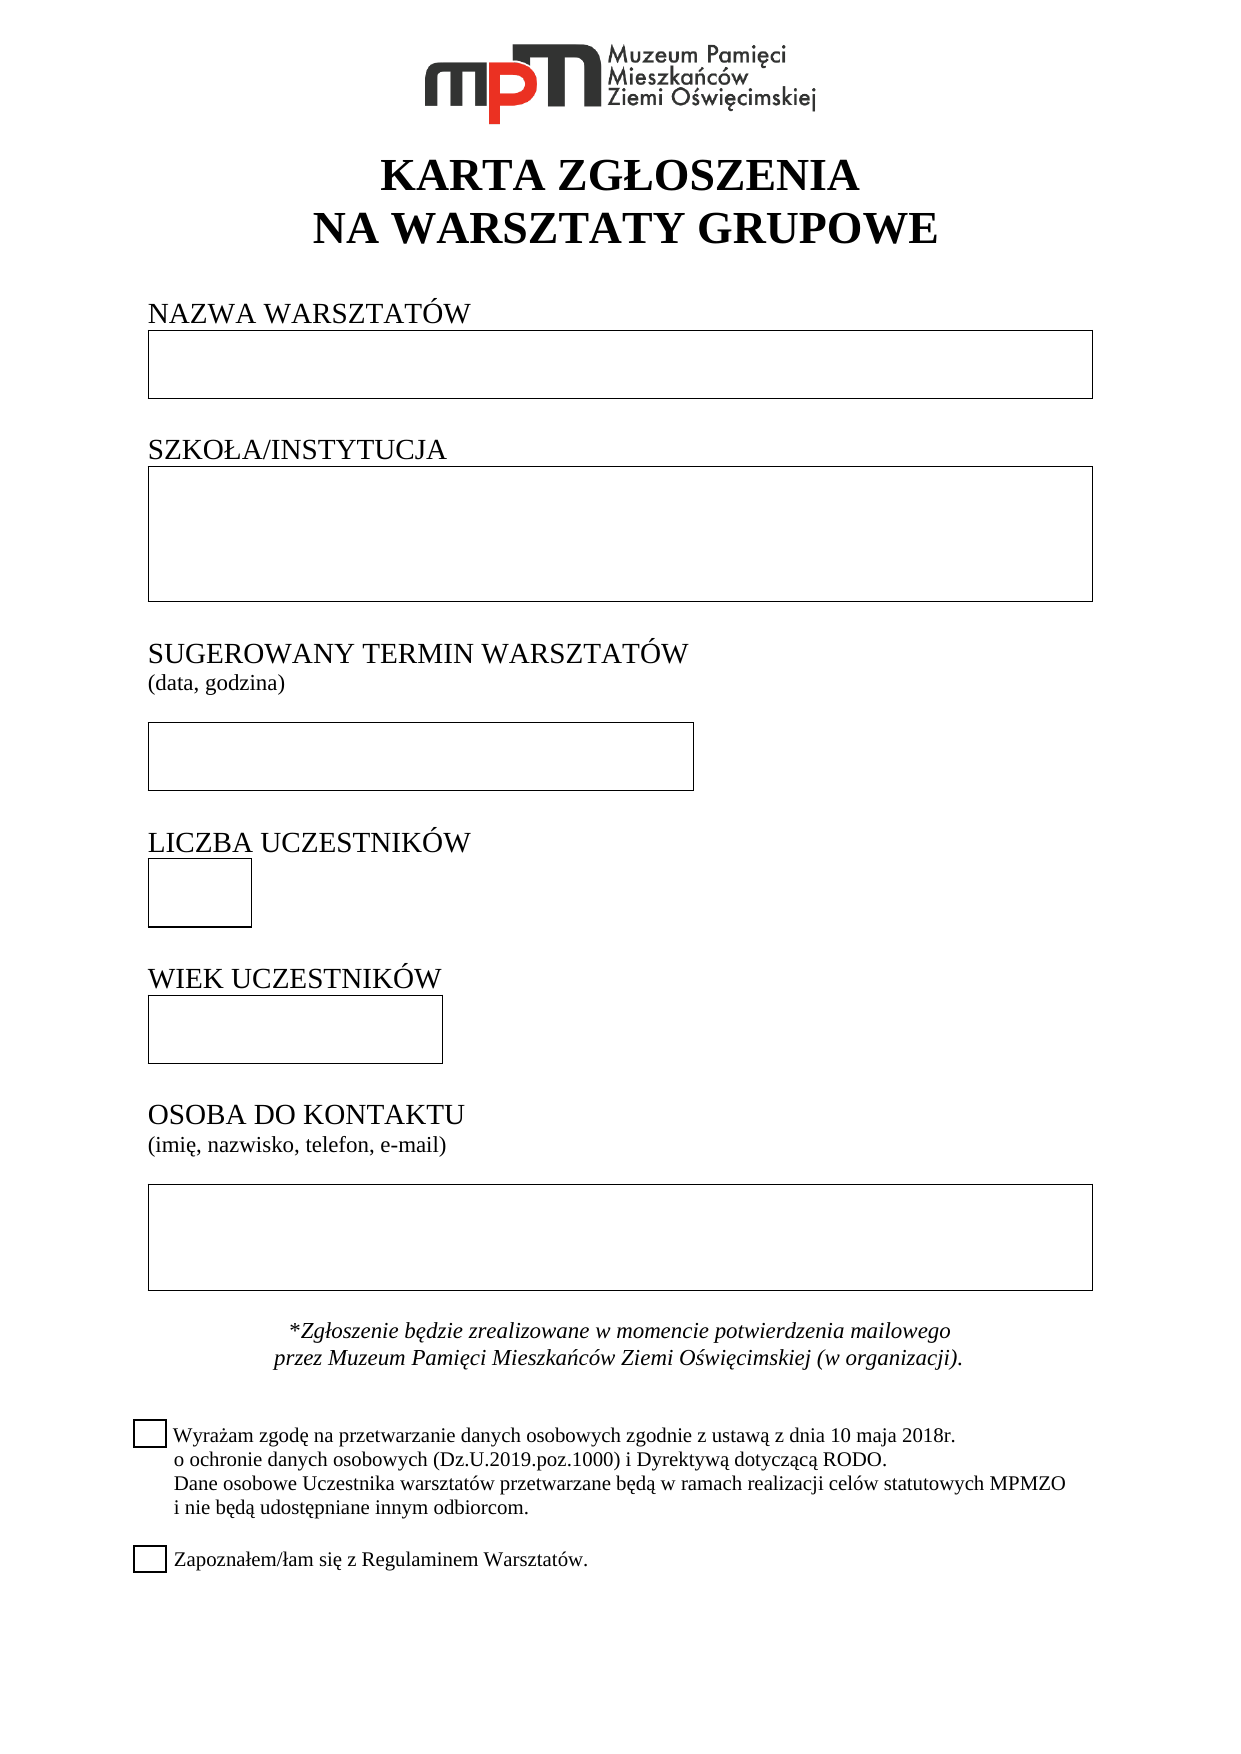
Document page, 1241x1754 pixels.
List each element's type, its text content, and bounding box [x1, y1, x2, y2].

table_header [149, 996, 442, 1063]
table_header [149, 1185, 1092, 1290]
text OSOBA DO KONTAKTU [148, 1097, 1093, 1131]
text Zapoznałem/łam się z Regulaminem Warsztatów. [148, 1547, 1093, 1571]
text *Zgłoszenie będzie zrealizowane w momencie potwierdzenia mailowego [148, 1317, 1093, 1344]
text SUGEROWANY TERMIN WARSZTATÓW [148, 636, 1093, 669]
table_header [149, 467, 1092, 601]
text LICZBA UCZESTNIKÓW [148, 825, 1093, 858]
text i nie będą udostępniane innym odbiorcom. [148, 1495, 1093, 1519]
text Wyrażam zgodę na przetwarzanie danych osobowych zgodnie z ustawą z dnia 10 maja 2018r. [148, 1423, 1093, 1447]
picture [422, 30, 818, 138]
text SZKOŁA/INSTYTUCJA [148, 432, 1093, 466]
text o ochronie danych osobowych (Dz.U.2019.poz.1000) i Dyrektywą dotyczącą RODO. [148, 1447, 1093, 1471]
text NA WARSZTATY GRUPOWE [148, 200, 1093, 253]
text WIEK UCZESTNIKÓW [148, 961, 1093, 994]
text (data, godzina) [148, 669, 1093, 696]
table_header [149, 723, 693, 790]
text NAZWA WARSZTATÓW [148, 296, 1093, 330]
table_header [149, 859, 251, 926]
table_header [149, 331, 1092, 398]
text przez Muzeum Pamięci Mieszkańców Ziemi Oświęcimskiej (w organizacji). [148, 1344, 1093, 1370]
text KARTA ZGŁOSZENIA [148, 148, 1093, 200]
text (imię, nazwisko, telefon, e-mail) [148, 1131, 1093, 1157]
text Dane osobowe Uczestnika warsztatów przetwarzane będą w ramach realizacji celów statutowych MPMZO [148, 1471, 1093, 1495]
